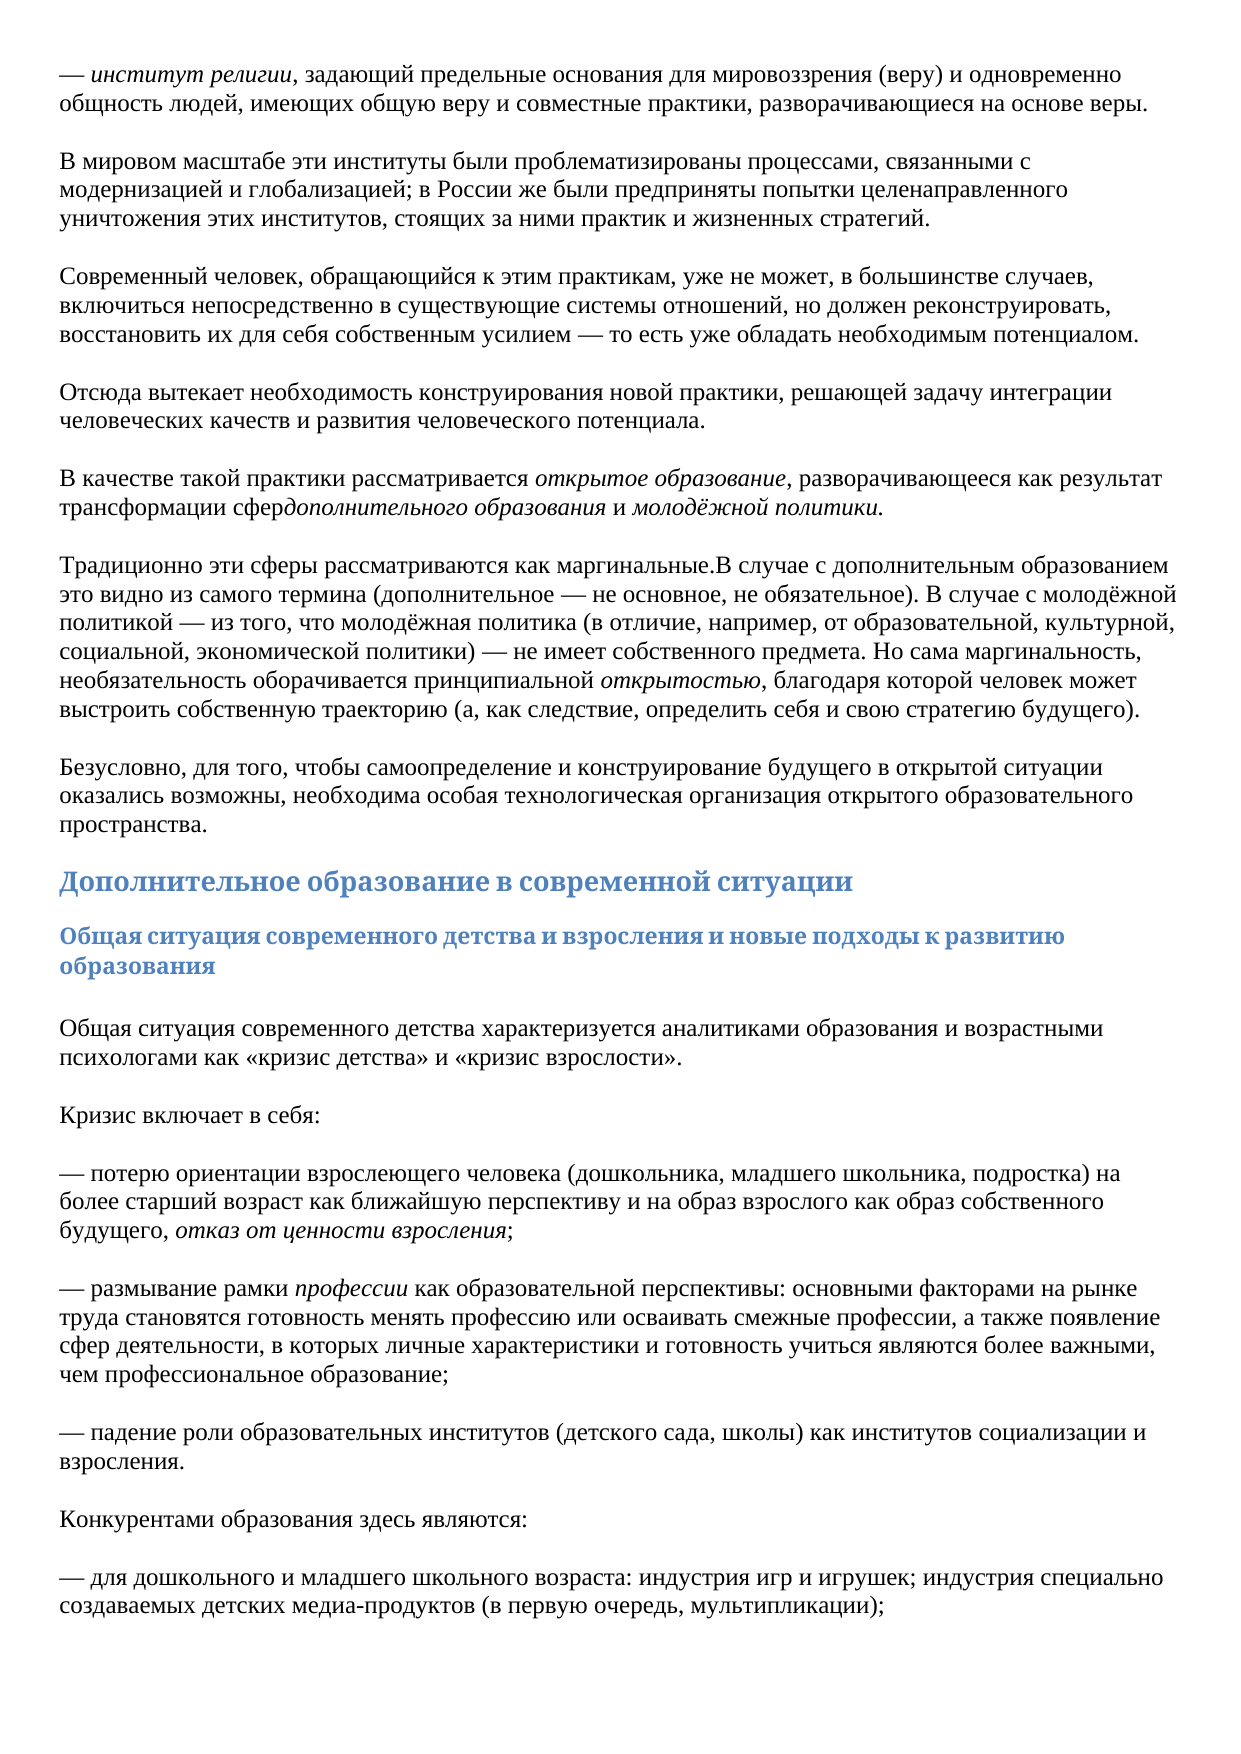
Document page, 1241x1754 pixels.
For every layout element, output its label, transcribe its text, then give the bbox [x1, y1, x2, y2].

text Отсюда вытекает необходимость конструирования новой практики, решающей задачу интеграции человеческих качеств и развития человеческого потенциала. [59, 377, 1181, 434]
subtitle Общая ситуация современного детства и взросления и новые подходы к развитию образования [59, 923, 1181, 980]
text — падение роли образовательных институтов (детского сада, школы) как институтов социализации и взросления. [59, 1417, 1181, 1475]
text В мировом масштабе эти институты были проблематизированы процессами, связанными с модернизацией и глобализацией; в России же были предприняты попытки целенаправленного уничтожения этих институтов, стоящих за ними практик и жизненных стратегий. [59, 146, 1181, 232]
text Кризис включает в себя: [59, 1100, 1181, 1128]
text Конкурентами образования здесь являются: [59, 1504, 1181, 1533]
text Традиционно эти сферы рассматриваются как маргинальные.В случае с дополнительным образованием это видно из самого термина (дополнительное — не основное, не обязательное). В случае с молодёжной политикой — из того, что молодёжная политика (в отличие, например, от образовательной, культурной, социальной, экономической политики) — не имеет собственного предмета. Но сама маргинальность, необязательность оборачивается принципиальной открытостью, благодаря которой человек может выстроить собственную траекторию (а, как следствие, определить себя и свою стратегию будущего). [59, 550, 1181, 722]
text В качестве такой практики рассматривается открытое образование, разворачивающееся как результат трансформации сфердополнительного образования и молодёжной политики. [59, 463, 1181, 521]
text — потерю ориентации взрослеющего человека (дошкольника, младшего школьника, подростка) на более старший возраст как ближайшую перспективу и на образ взрослого как образ собственного будущего, отказ от ценности взросления; [59, 1158, 1181, 1244]
text — размывание рамки профессии как образовательной перспективы: основными факторами на рынке труда становятся готовность менять профессию или осваивать смежные профессии, а также появление сфер деятельности, в которых личные характеристики и готовность учиться являются более важными, чем профессиональное образование; [59, 1273, 1181, 1388]
text — институт религии, задающий предельные основания для мировоззрения (веру) и одновременно общность людей, имеющих общую веру и совместные практики, разворачивающиеся на основе веры. [59, 59, 1181, 117]
text Безусловно, для того, чтобы самоопределение и конструирование будущего в открытой ситуации оказались возможны, необходима особая технологическая организация открытого образовательного пространства. [59, 752, 1181, 838]
text — для дошкольного и младшего школьного возраста: индустрия игр и игрушек; индустрия специально создаваемых детских медиа-продуктов (в первую очередь, мультипликации); [59, 1562, 1181, 1619]
text Общая ситуация современного детства характеризуется аналитиками образования и возрастными психологами как «кризис детства» и «кризис взрослости». [59, 1013, 1181, 1071]
subtitle Дополнительное образование в современной ситуации [59, 867, 1181, 898]
text Современный человек, обращающийся к этим практикам, уже не может, в большинстве случаев, включиться непосредственно в существующие системы отношений, но должен реконструировать, восстановить их для себя собственным усилием — то есть уже обладать необходимым потенциалом. [59, 261, 1181, 347]
